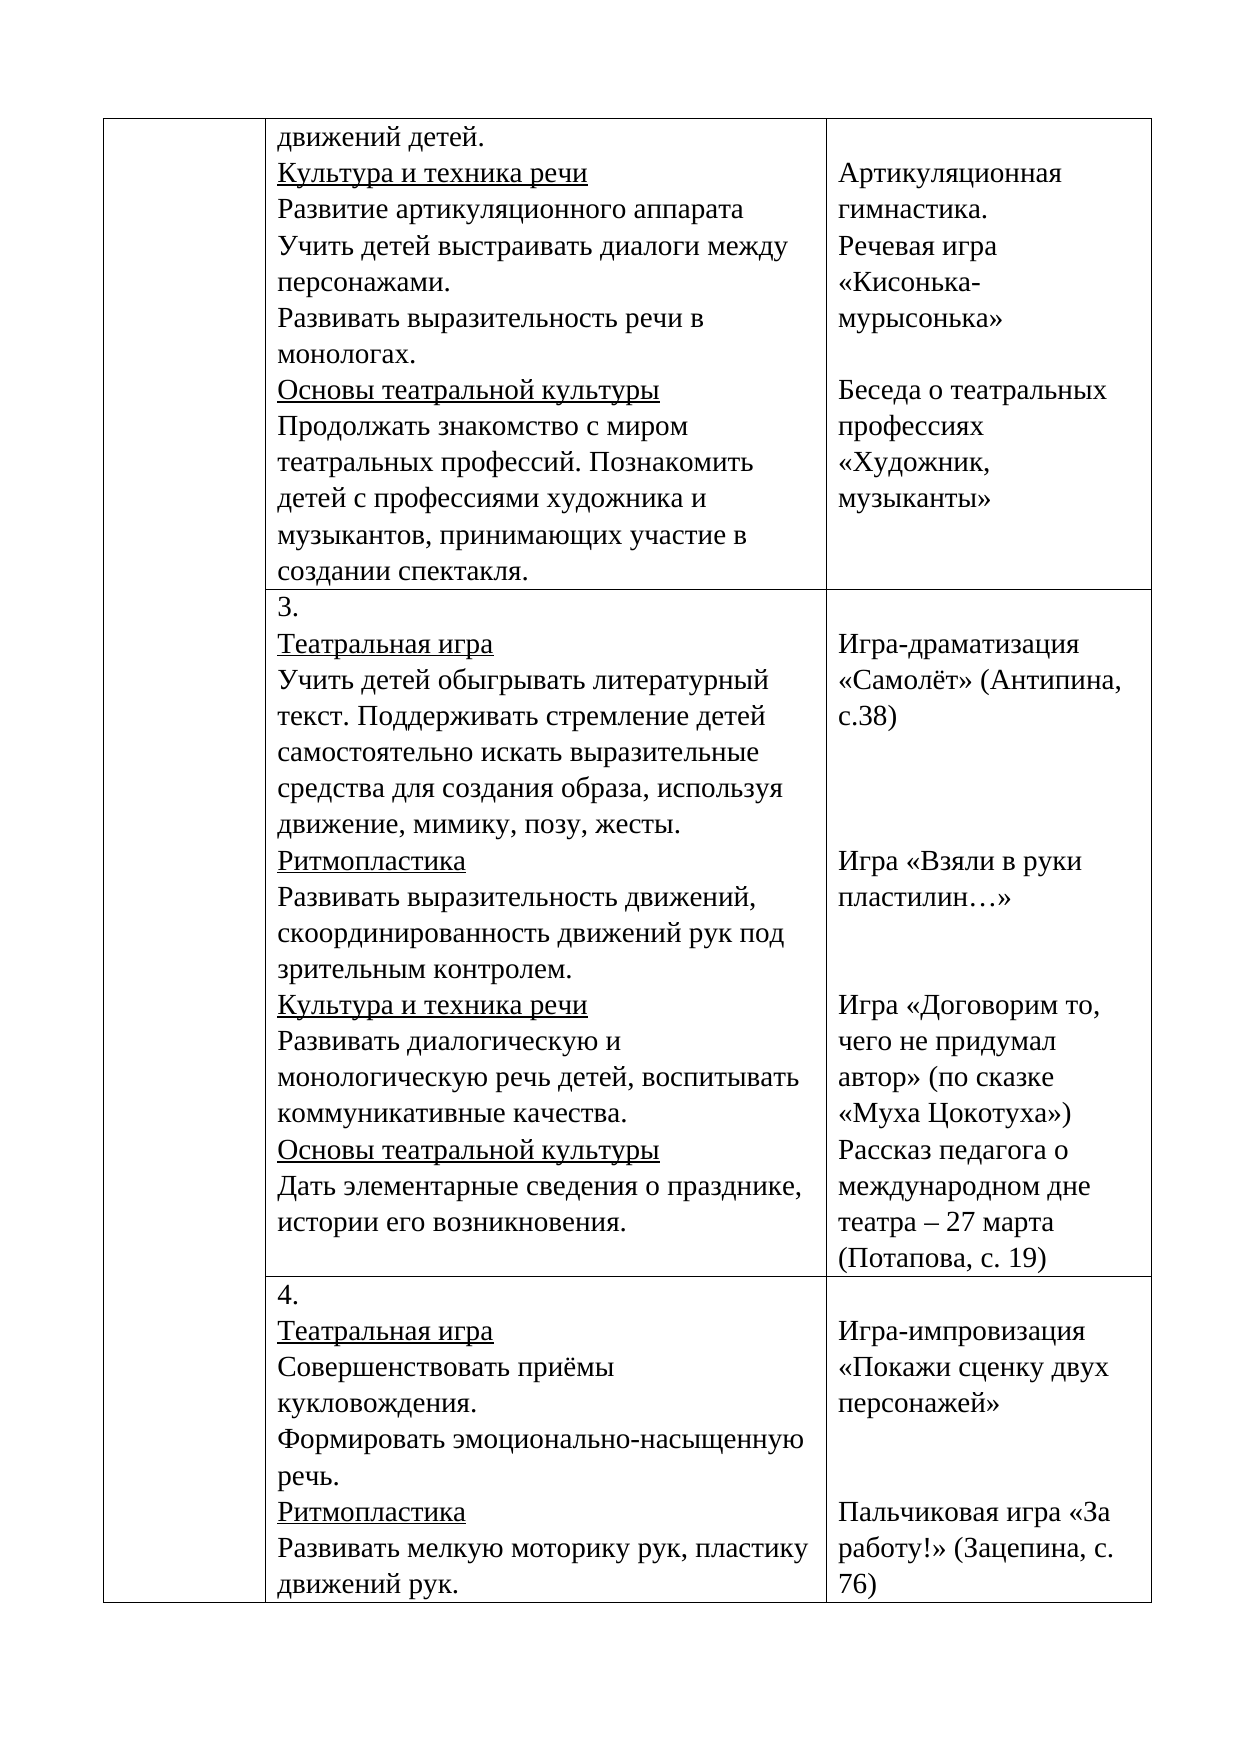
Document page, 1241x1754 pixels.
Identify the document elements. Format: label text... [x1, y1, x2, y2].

table_cell Игра-драматизация «Самолёт» (Антипина, с.38) Игра «Взяли в руки пластилин…» Игра «Договорим то, чего не придумал автор» (по сказке «Муха Цокотуха») Рассказ педагога о международном дне театра – 27 марта (Потапова, с. 19) [827, 590, 1151, 1276]
table_cell 3. Театральная игра Учить детей обыгрывать литературный текст. Поддерживать стремление детей самостоятельно искать выразительные средства для создания образа, используя движение, мимику, позу, жесты. Ритмопластика Развивать выразительность движений, скоординированность движений рук под зрительным контролем. Культура и техника речи Развивать диалогическую и монологическую речь детей, воспитывать коммуникативные качества. Основы театральной культуры Дать элементарные сведения о празднике, истории его возникновения. [266, 590, 826, 1276]
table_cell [827, 1277, 1151, 1602]
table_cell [266, 119, 826, 588]
table_cell [104, 119, 265, 1602]
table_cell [827, 119, 1151, 588]
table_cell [266, 1277, 826, 1602]
